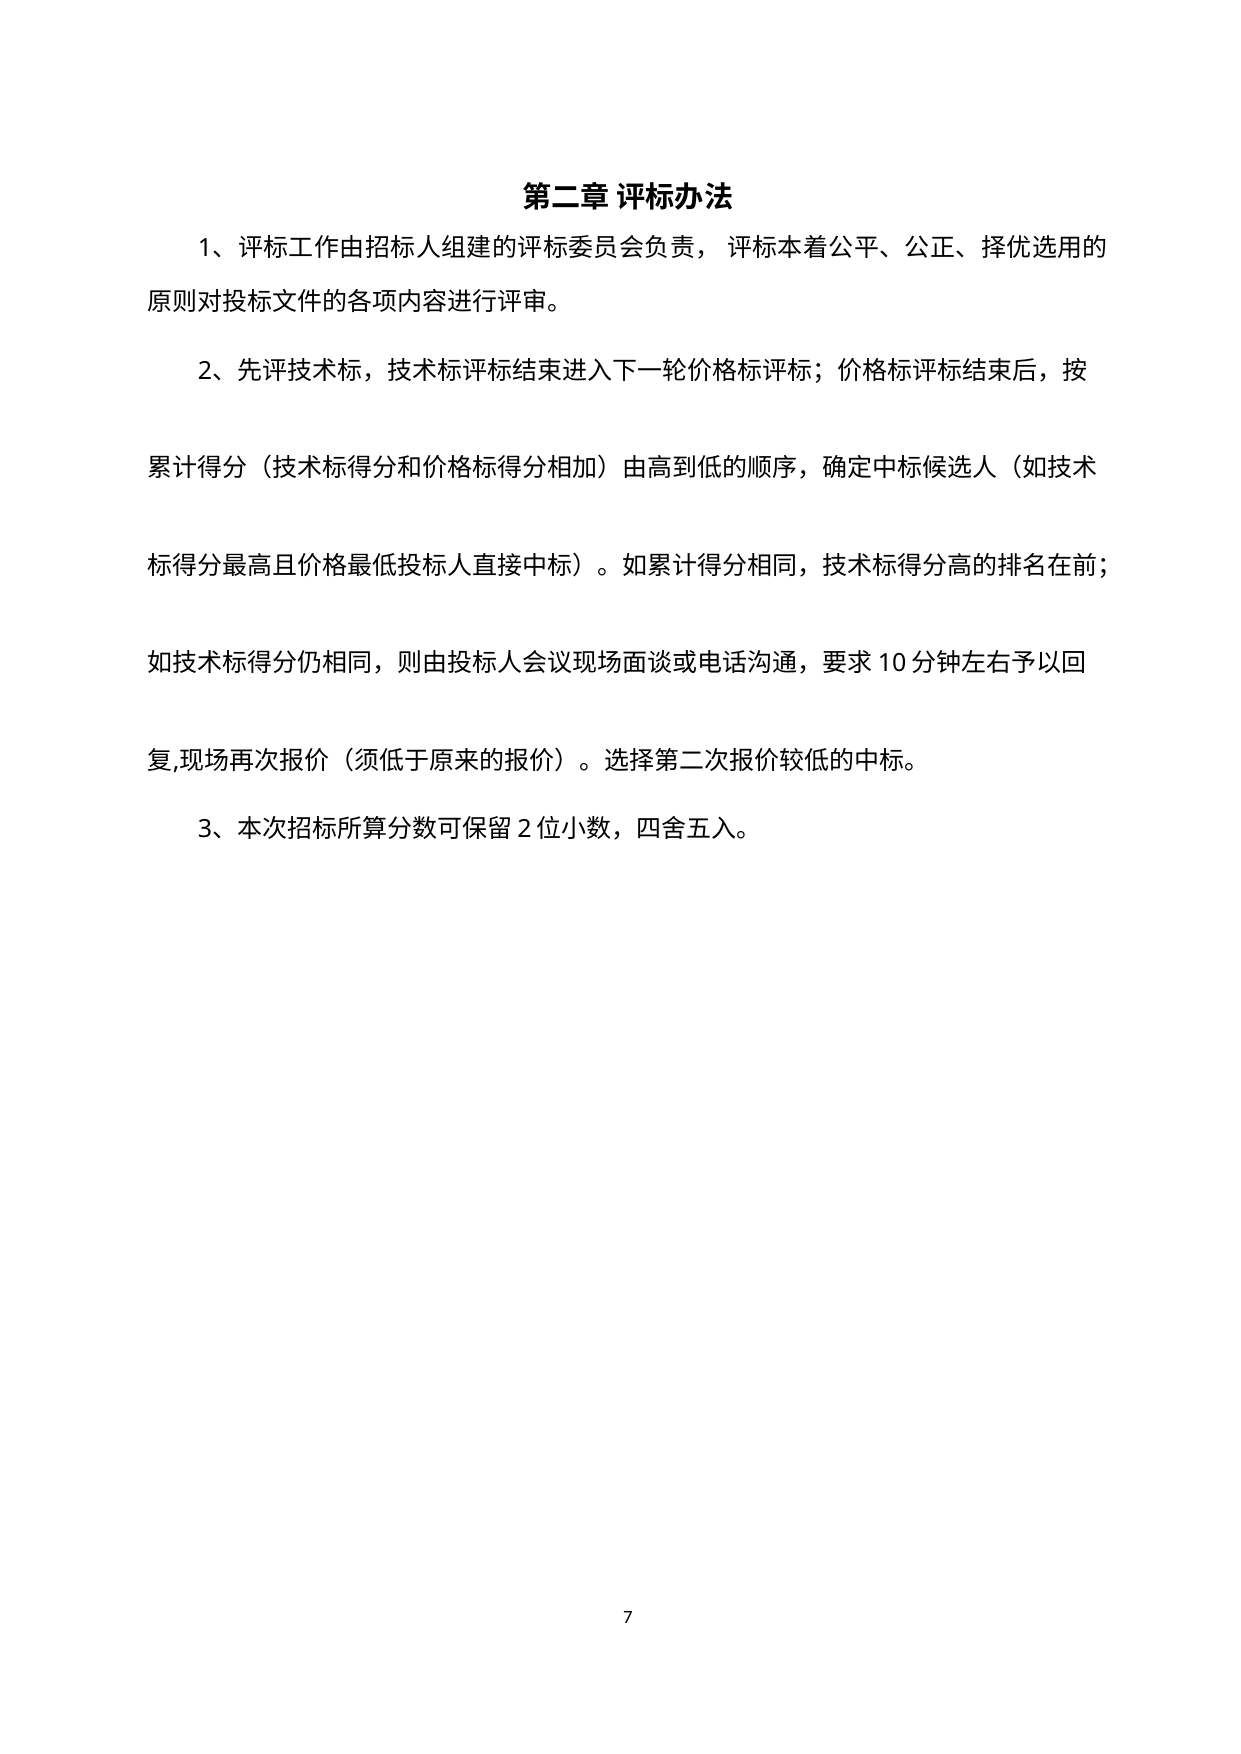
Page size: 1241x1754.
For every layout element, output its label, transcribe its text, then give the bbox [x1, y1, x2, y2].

text 1、评标工作由招标人组建的评标委员会负责， 评标本着公平、公正、择优选用的原则对投标文件的各项内容进行评审。 [148, 227, 1107, 318]
text 2、先评技术标，技术标评标结束进入下一轮价格标评标；价格标评标结束后，按累计得分（技术标得分和价格标得分相加）由高到低的顺序，确定中标候选人（如技术标得分最高且价格最低投标人直接中标）。如累计得分相同，技术标得分高的排名在前；如技术标得分仍相同，则由投标人会议现场面谈或电话沟通，要求10分钟左右予以回复,现场再次报价（须低于原来的报价）。选择第二次报价较低的中标。 [148, 336, 1107, 791]
text 3、本次招标所算分数可保留2位小数，四舍五入。 [148, 809, 1107, 845]
subtitle 第二章 评标办法 [148, 162, 1107, 227]
